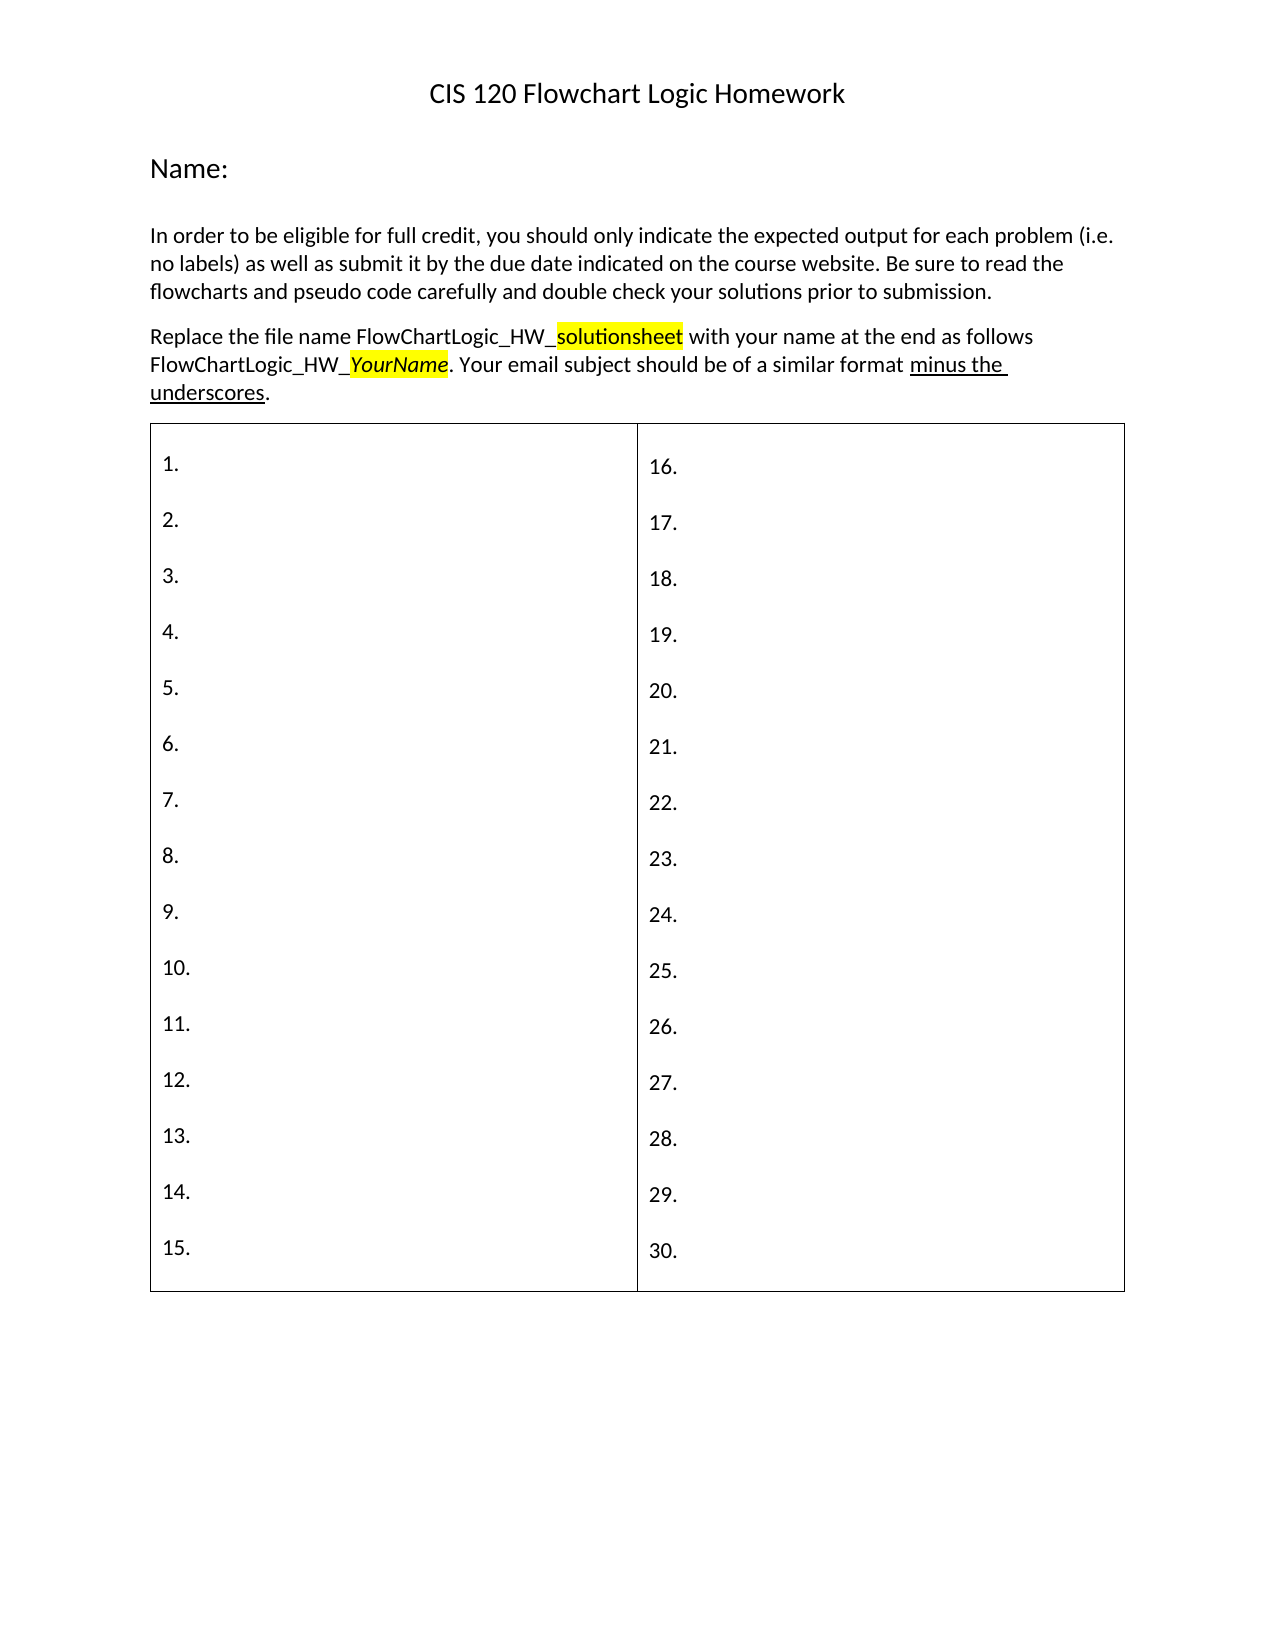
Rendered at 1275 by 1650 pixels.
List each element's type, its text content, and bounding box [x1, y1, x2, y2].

table_header [638, 424, 1124, 1291]
text In order to be eligible for full credit, you should only indicate the expected output for each problem (i.e. no labels) as well as submit it by the due date indicated on the course website. Be sure to read the flowcharts and pseudo code carefully and double check your solutions prior to submission. [150, 221, 1125, 305]
text Replace the file name FlowChartLogic_HW_solutionsheet with your name at the end as follows FlowChartLogic_HW_YourName. Your email subject should be of a similar format minus the underscores. [150, 322, 1125, 406]
text Name: [150, 150, 1125, 186]
table_header [151, 424, 637, 1291]
